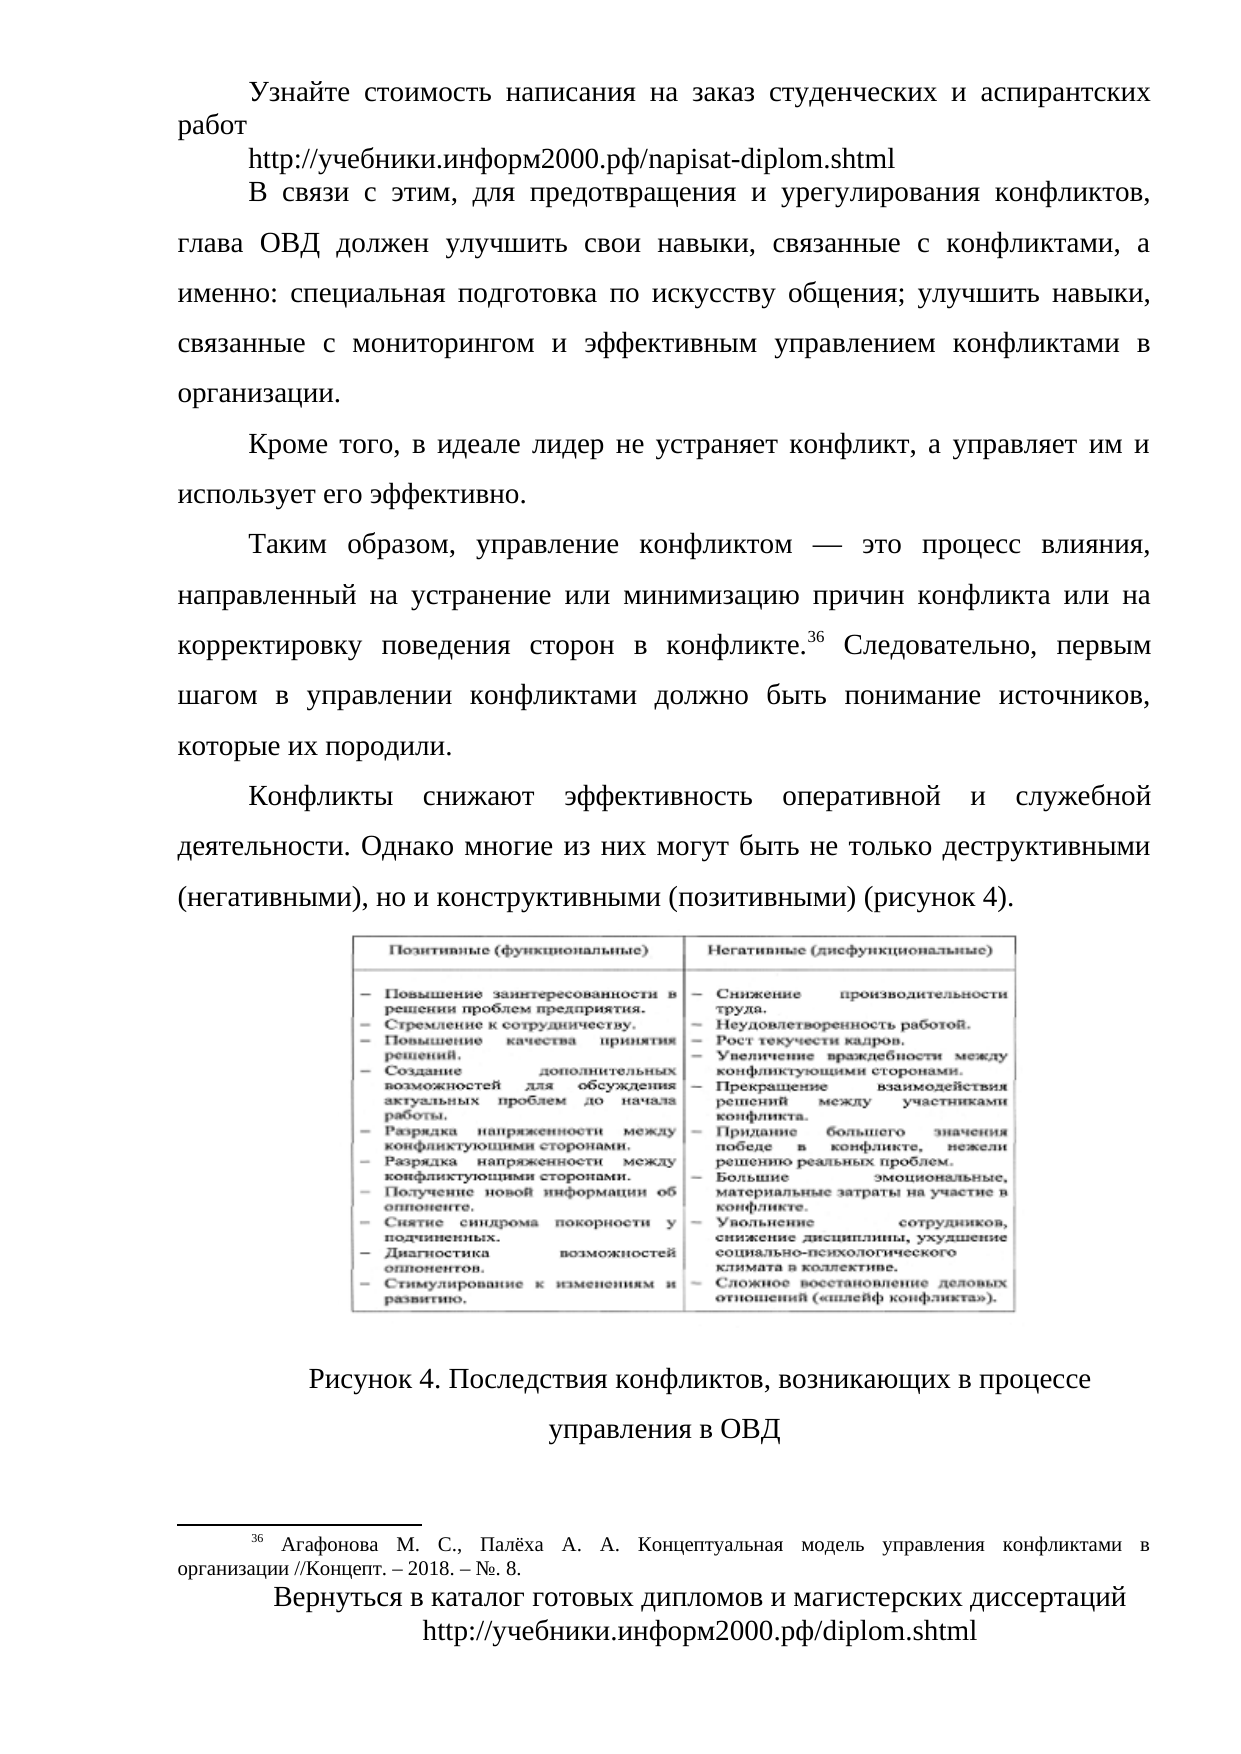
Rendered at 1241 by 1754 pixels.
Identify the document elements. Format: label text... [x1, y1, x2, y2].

text Конфликты снижают эффективность оперативной и служебной деятельности. Однако многие из них могут быть не только деструктивными (негативными), но и конструктивными (позитивными) (рисунок 4). [177, 778, 1152, 912]
text Таким образом, управление конфликтом — это процесс влияния, направленный на устранение или минимизацию причин конфликта или на корректировку поведения сторон в конфликте. Следовательно, первым шагом в управлении конфликтами должно быть понимание источников, которые их породили. [177, 527, 1152, 761]
text В связи с этим, для предотвращения и урегулирования конфликтов, глава ОВД должен улучшить свои навыки, связанные с конфликтами, а именно: специальная подготовка по искусству общения; улучшить навыки, связанные с мониторингом и эффективным управлением конфликтами в организации. [177, 174, 1152, 409]
text Кроме того, в идеале лидер не устраняет конфликт, а управляет им и использует его эффективно. [177, 426, 1152, 510]
picture [337, 929, 1029, 1328]
